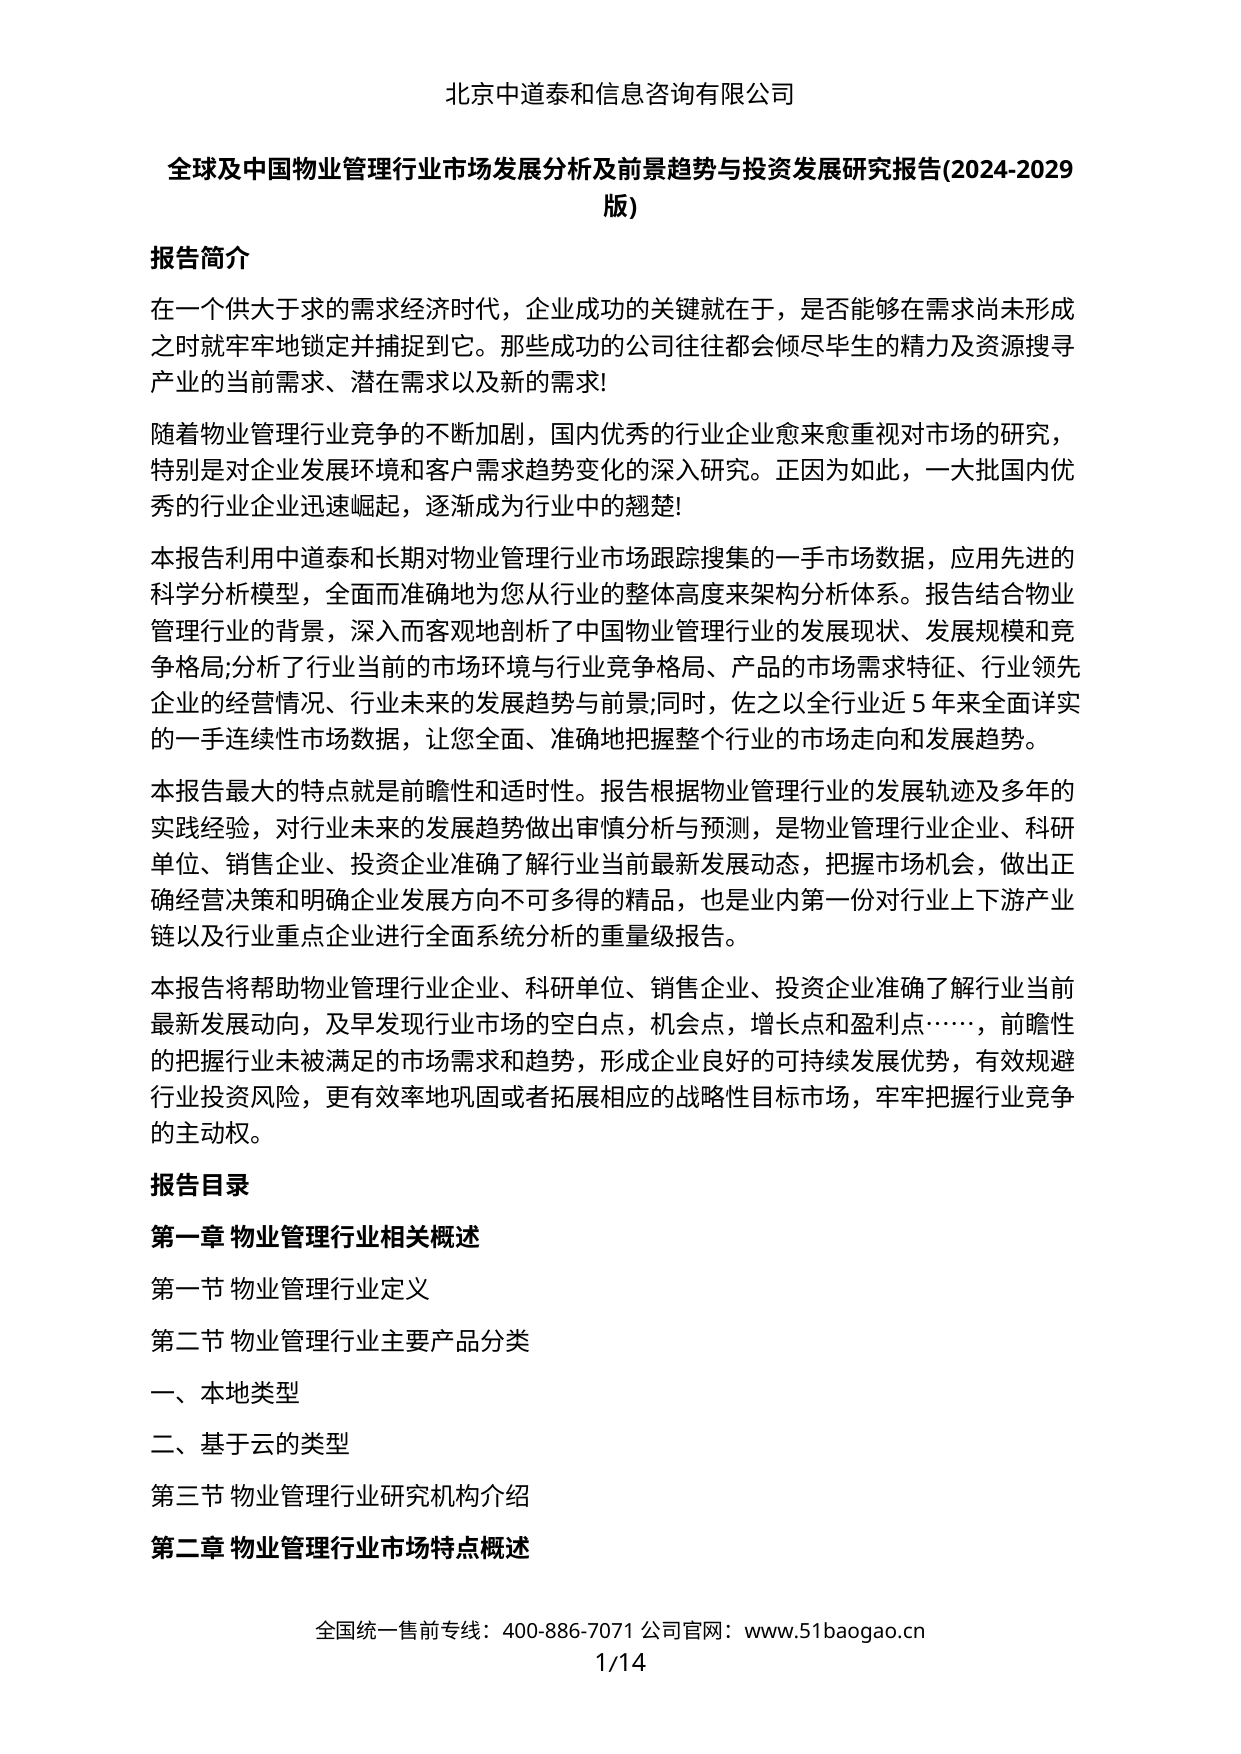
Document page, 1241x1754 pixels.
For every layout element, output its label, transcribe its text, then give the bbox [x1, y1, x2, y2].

text 第一节 物业管理行业定义 [150, 1269, 1090, 1306]
text 第一章 物业管理行业相关概述 [150, 1217, 1090, 1254]
text 二、基于云的类型 [150, 1425, 1090, 1461]
text 本报告将帮助物业管理行业企业、科研单位、销售企业、投资企业准确了解行业当前最新发展动向，及早发现行业市场的空白点，机会点，增长点和盈利点……，前瞻性的把握行业未被满足的市场需求和趋势，形成企业良好的可持续发展优势，有效规避行业投资风险，更有效率地巩固或者拓展相应的战略性目标市场，牢牢把握行业竞争的主动权。 [150, 969, 1090, 1150]
text 第三节 物业管理行业研究机构介绍 [150, 1477, 1090, 1513]
text 在一个供大于求的需求经济时代，企业成功的关键就在于，是否能够在需求尚未形成之时就牢牢地锁定并捕捉到它。那些成功的公司往往都会倾尽毕生的精力及资源搜寻产业的当前需求、潜在需求以及新的需求! [150, 290, 1090, 399]
text 本报告最大的特点就是前瞻性和适时性。报告根据物业管理行业的发展轨迹及多年的实践经验，对行业未来的发展趋势做出审慎分析与预测，是物业管理行业企业、科研单位、销售企业、投资企业准确了解行业当前最新发展动态，把握市场机会，做出正确经营决策和明确企业发展方向不可多得的精品，也是业内第一份对行业上下游产业链以及行业重点企业进行全面系统分析的重量级报告。 [150, 772, 1090, 953]
text 全球及中国物业管理行业市场发展分析及前景趋势与投资发展研究报告(2024-2029版) [150, 150, 1090, 222]
text 第二节 物业管理行业主要产品分类 [150, 1321, 1090, 1357]
text 第二章 物业管理行业市场特点概述 [150, 1529, 1090, 1565]
text 报告简介 [150, 238, 1090, 274]
text 本报告利用中道泰和长期对物业管理行业市场跟踪搜集的一手市场数据，应用先进的科学分析模型，全面而准确地为您从行业的整体高度来架构分析体系。报告结合物业管理行业的背景，深入而客观地剖析了中国物业管理行业的发展现状、发展规模和竞争格局;分析了行业当前的市场环境与行业竞争格局、产品的市场需求特征、行业领先企业的经营情况、行业未来的发展趋势与前景;同时，佐之以全行业近5年来全面详实的一手连续性市场数据，让您全面、准确地把握整个行业的市场走向和发展趋势。 [150, 539, 1090, 756]
text 一、本地类型 [150, 1373, 1090, 1409]
text 报告目录 [150, 1166, 1090, 1202]
text 随着物业管理行业竞争的不断加剧，国内优秀的行业企业愈来愈重视对市场的研究，特别是对企业发展环境和客户需求趋势变化的深入研究。正因为如此，一大批国内优秀的行业企业迅速崛起，逐渐成为行业中的翘楚! [150, 414, 1090, 523]
